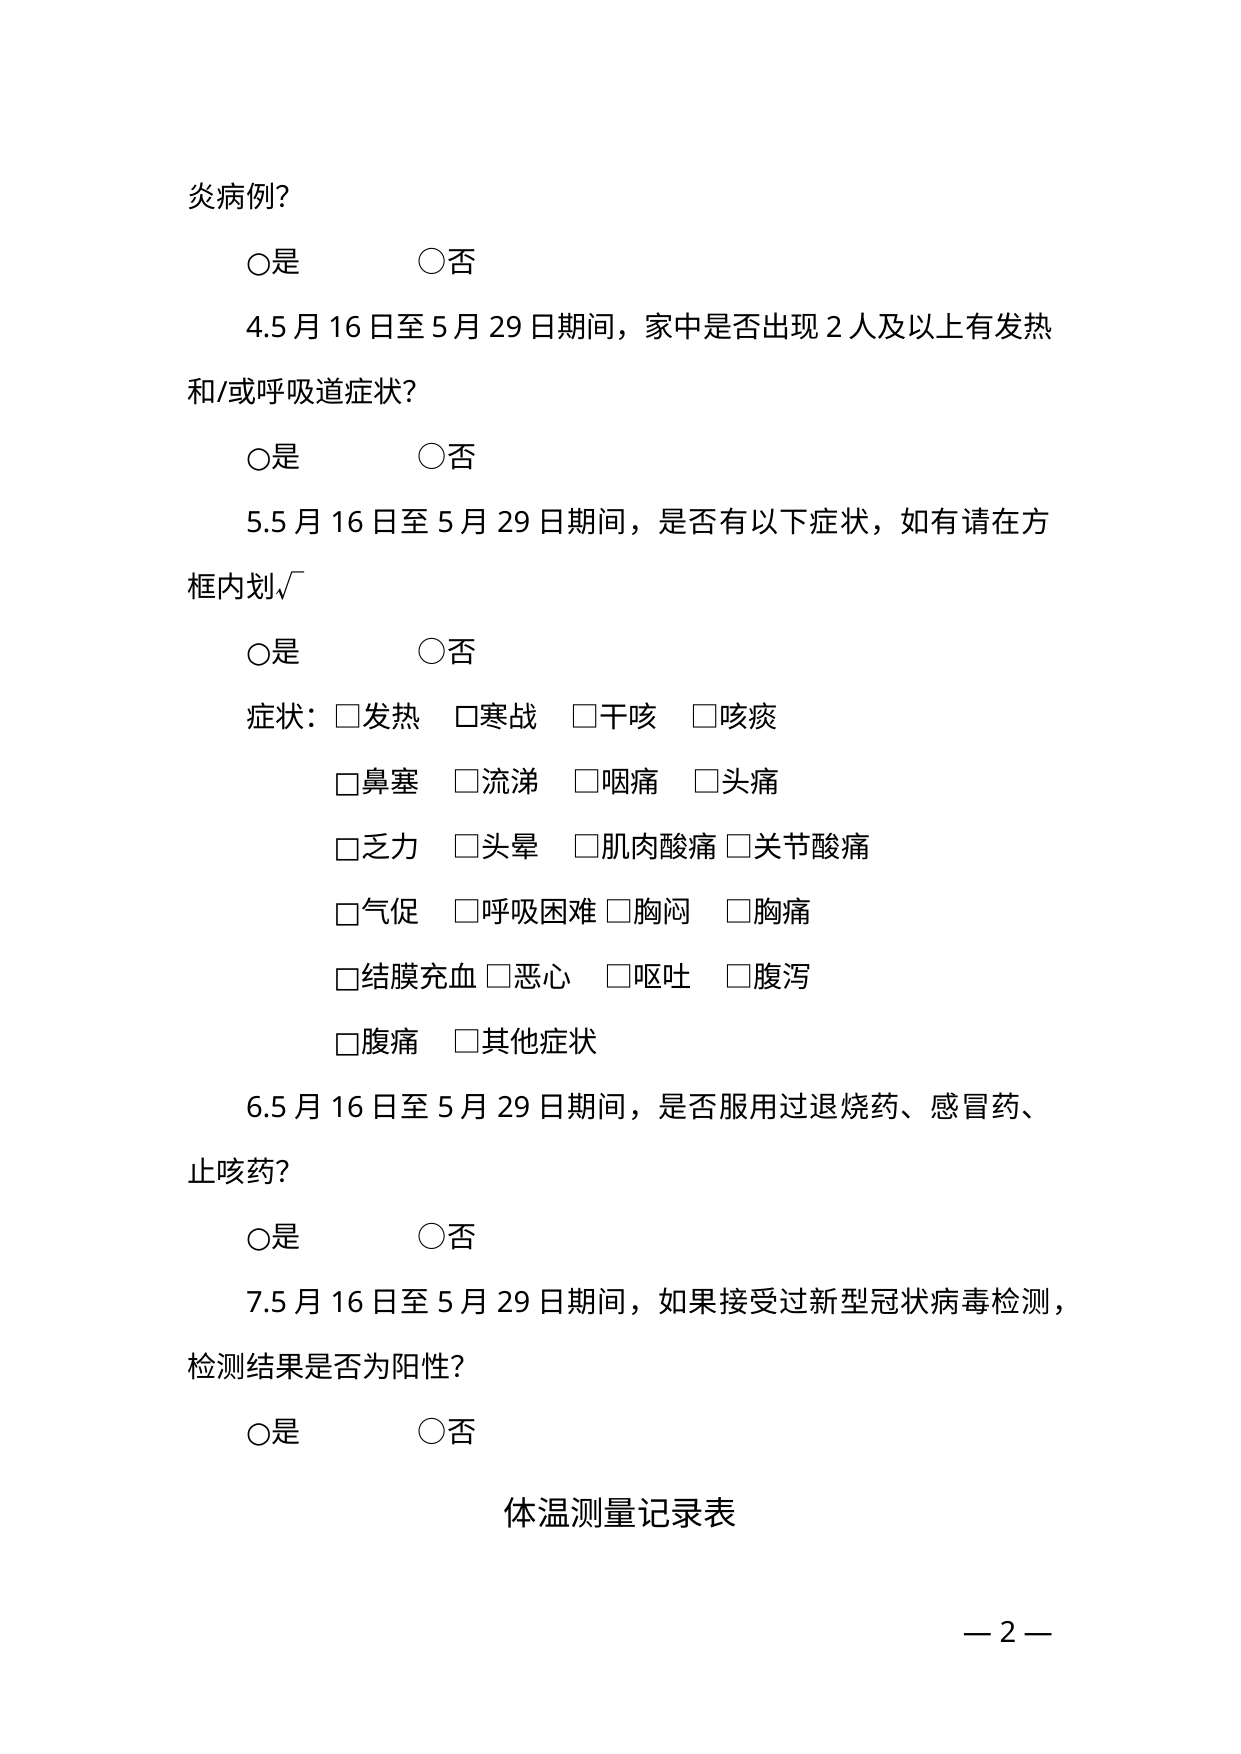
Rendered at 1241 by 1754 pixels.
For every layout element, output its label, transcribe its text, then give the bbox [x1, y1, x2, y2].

text □乏力 □头晕 □肌肉酸痛 □关节酸痛 [187, 812, 1053, 877]
text ○是 ○否 [187, 227, 1053, 292]
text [187, 162, 1053, 227]
text □结膜充血 □恶心 □呕吐 □腹泻 [187, 942, 1053, 1007]
text 4.5月16日至5月29日期间，家中是否出现2人及以上有发热和/或呼吸道症状？ [187, 292, 1053, 422]
text ○是 ○否 [187, 1202, 1053, 1267]
text ○是 ○否 [187, 422, 1053, 487]
text 7.5月16日至5月29日期间，如果接受过新型冠状病毒检测，检测结果是否为阳性？ [187, 1267, 1053, 1397]
text ○是 ○否 [187, 617, 1053, 682]
text 症状：□发热 寒战 □干咳 □咳痰 [187, 682, 1053, 747]
text 6.5月16日至5月29日期间，是否服用过退烧药、感冒药、止咳药？ [187, 1072, 1053, 1202]
text ○是 ○否 [187, 1397, 1053, 1462]
text 体温测量记录表 [187, 1478, 1053, 1543]
text 5.5月16日至5月29日期间，是否有以下症状，如有请在方框内划√ [187, 487, 1053, 617]
text □腹痛 □其他症状 [187, 1007, 1053, 1072]
text □鼻塞 □流涕 □咽痛 □头痛 [187, 747, 1053, 812]
text □气促 □呼吸困难 □胸闷 □胸痛 [187, 877, 1053, 942]
